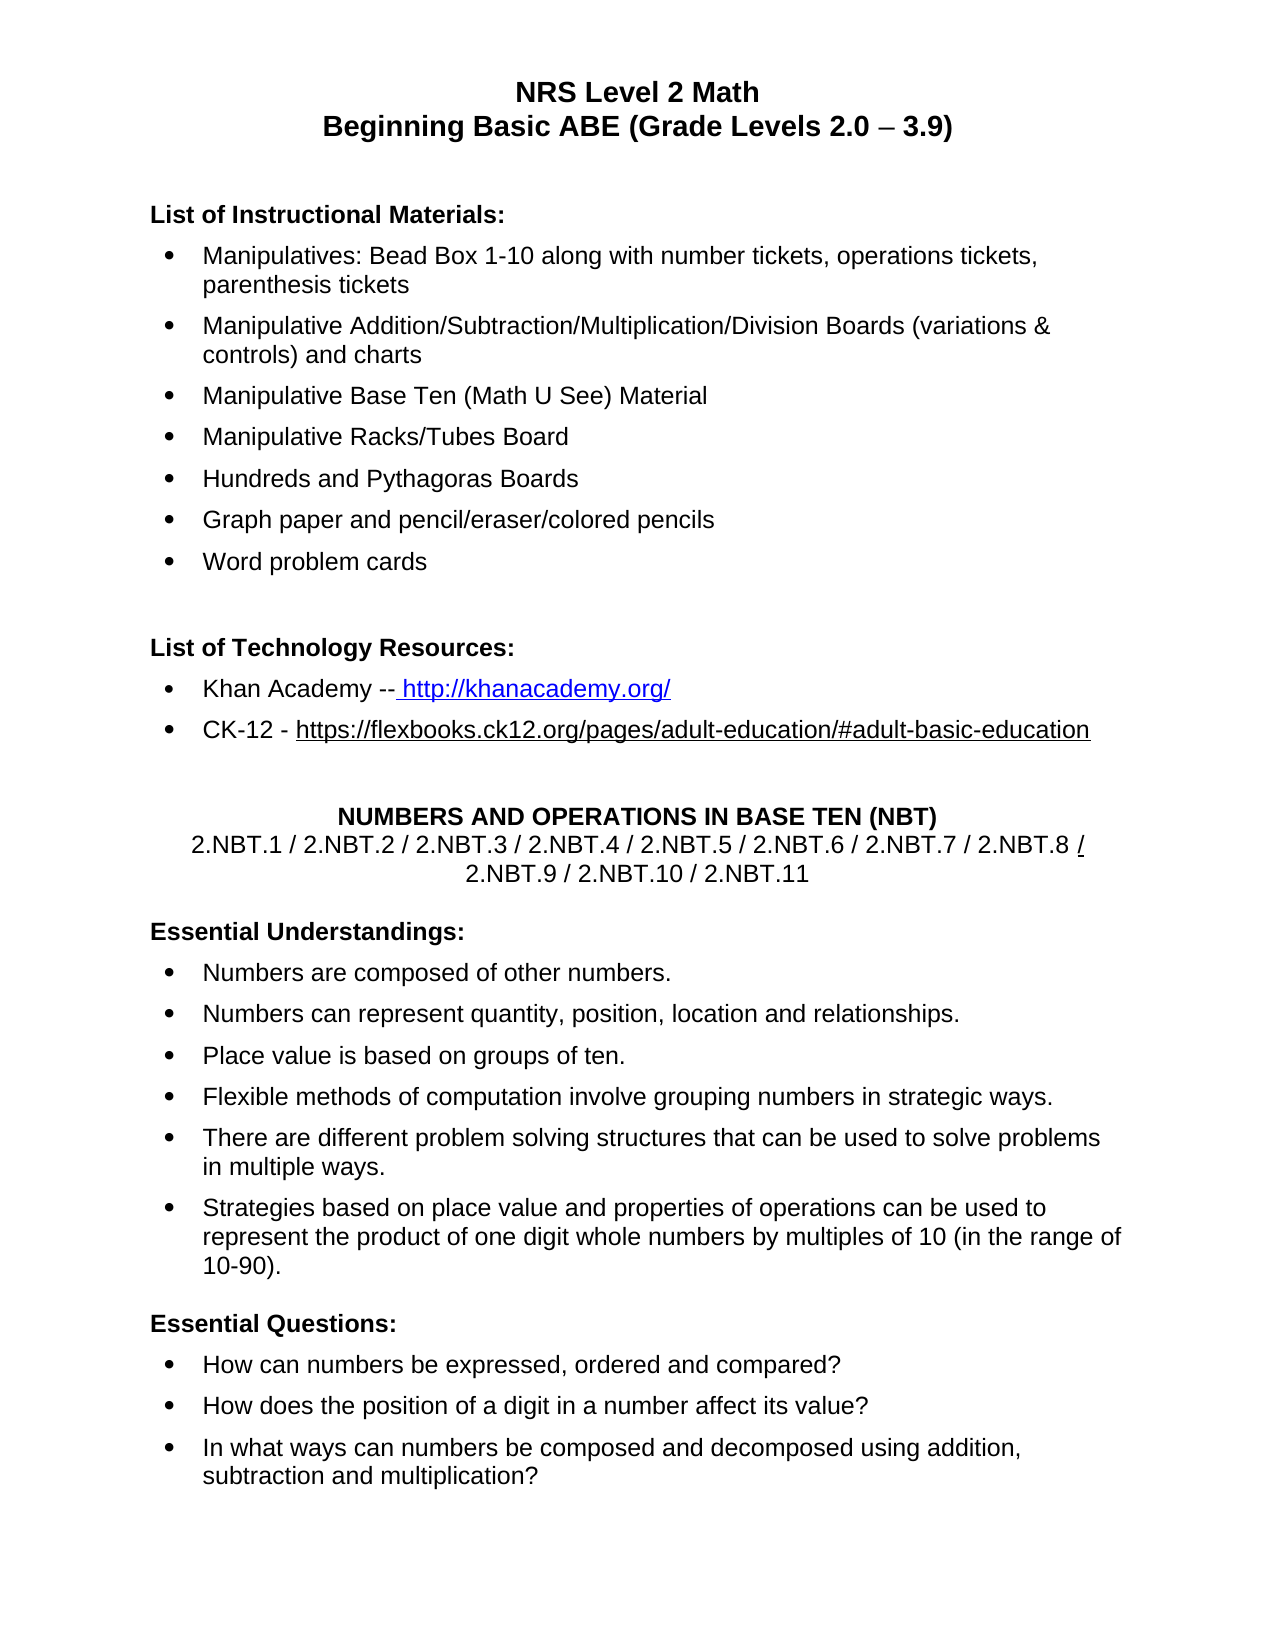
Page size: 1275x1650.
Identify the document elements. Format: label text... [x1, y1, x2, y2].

list Manipulative Base Ten (Math U See) Material [165, 381, 1125, 410]
list How does the position of a digit in a number affect its value? [165, 1391, 1125, 1420]
list Numbers can represent quantity, position, location and relationships. [165, 999, 1125, 1028]
list Strategies based on place value and properties of operations can be used to represent the product of one digit whole numbers by multiples of 10 (in the range of 10-90). [165, 1193, 1125, 1280]
list CK-12 - https://flexbooks.ck12.org/pages/adult-education/#adult-basic-education [165, 715, 1125, 744]
list Place value is based on groups of ten. [165, 1041, 1125, 1069]
list Flexible methods of computation involve grouping numbers in strategic ways. [165, 1082, 1125, 1111]
list Graph paper and pencil/eraser/colored pencils [165, 505, 1125, 534]
text 2.NBT.1 / 2.NBT.2 / 2.NBT.3 / 2.NBT.4 / 2.NBT.5 / 2.NBT.6 / 2.NBT.7 / 2.NBT.8 / 2.NBT.9 / 2.NBT.10 / 2.NBT.11 [150, 830, 1125, 888]
text List of Technology Resources: [150, 633, 1125, 662]
text Essential Understandings: [150, 917, 1125, 945]
text NUMBERS AND OPERATIONS IN BASE TEN (NBT) [150, 802, 1125, 830]
list In what ways can numbers be composed and decomposed using addition, subtraction and multiplication? [165, 1432, 1125, 1490]
list Manipulatives: Bead Box 1-10 along with number tickets, operations tickets, parenthesis tickets [165, 241, 1125, 298]
list Word problem cards [165, 546, 1125, 575]
list Numbers are composed of other numbers. [165, 958, 1125, 987]
list Manipulative Racks/Tubes Board [165, 422, 1125, 451]
list Khan Academy -- http://khanacademy.org/ [165, 674, 1125, 703]
list Manipulative Addition/Subtraction/Multiplication/Division Boards (variations & controls) and charts [165, 311, 1125, 368]
list How can numbers be expressed, ordered and compared? [165, 1350, 1125, 1379]
text Essential Questions: [150, 1308, 1125, 1337]
list There are different problem solving structures that can be used to solve problems in multiple ways. [165, 1123, 1125, 1181]
text List of Instructional Materials: [150, 199, 1125, 228]
list Hundreds and Pythagoras Boards [165, 464, 1125, 493]
